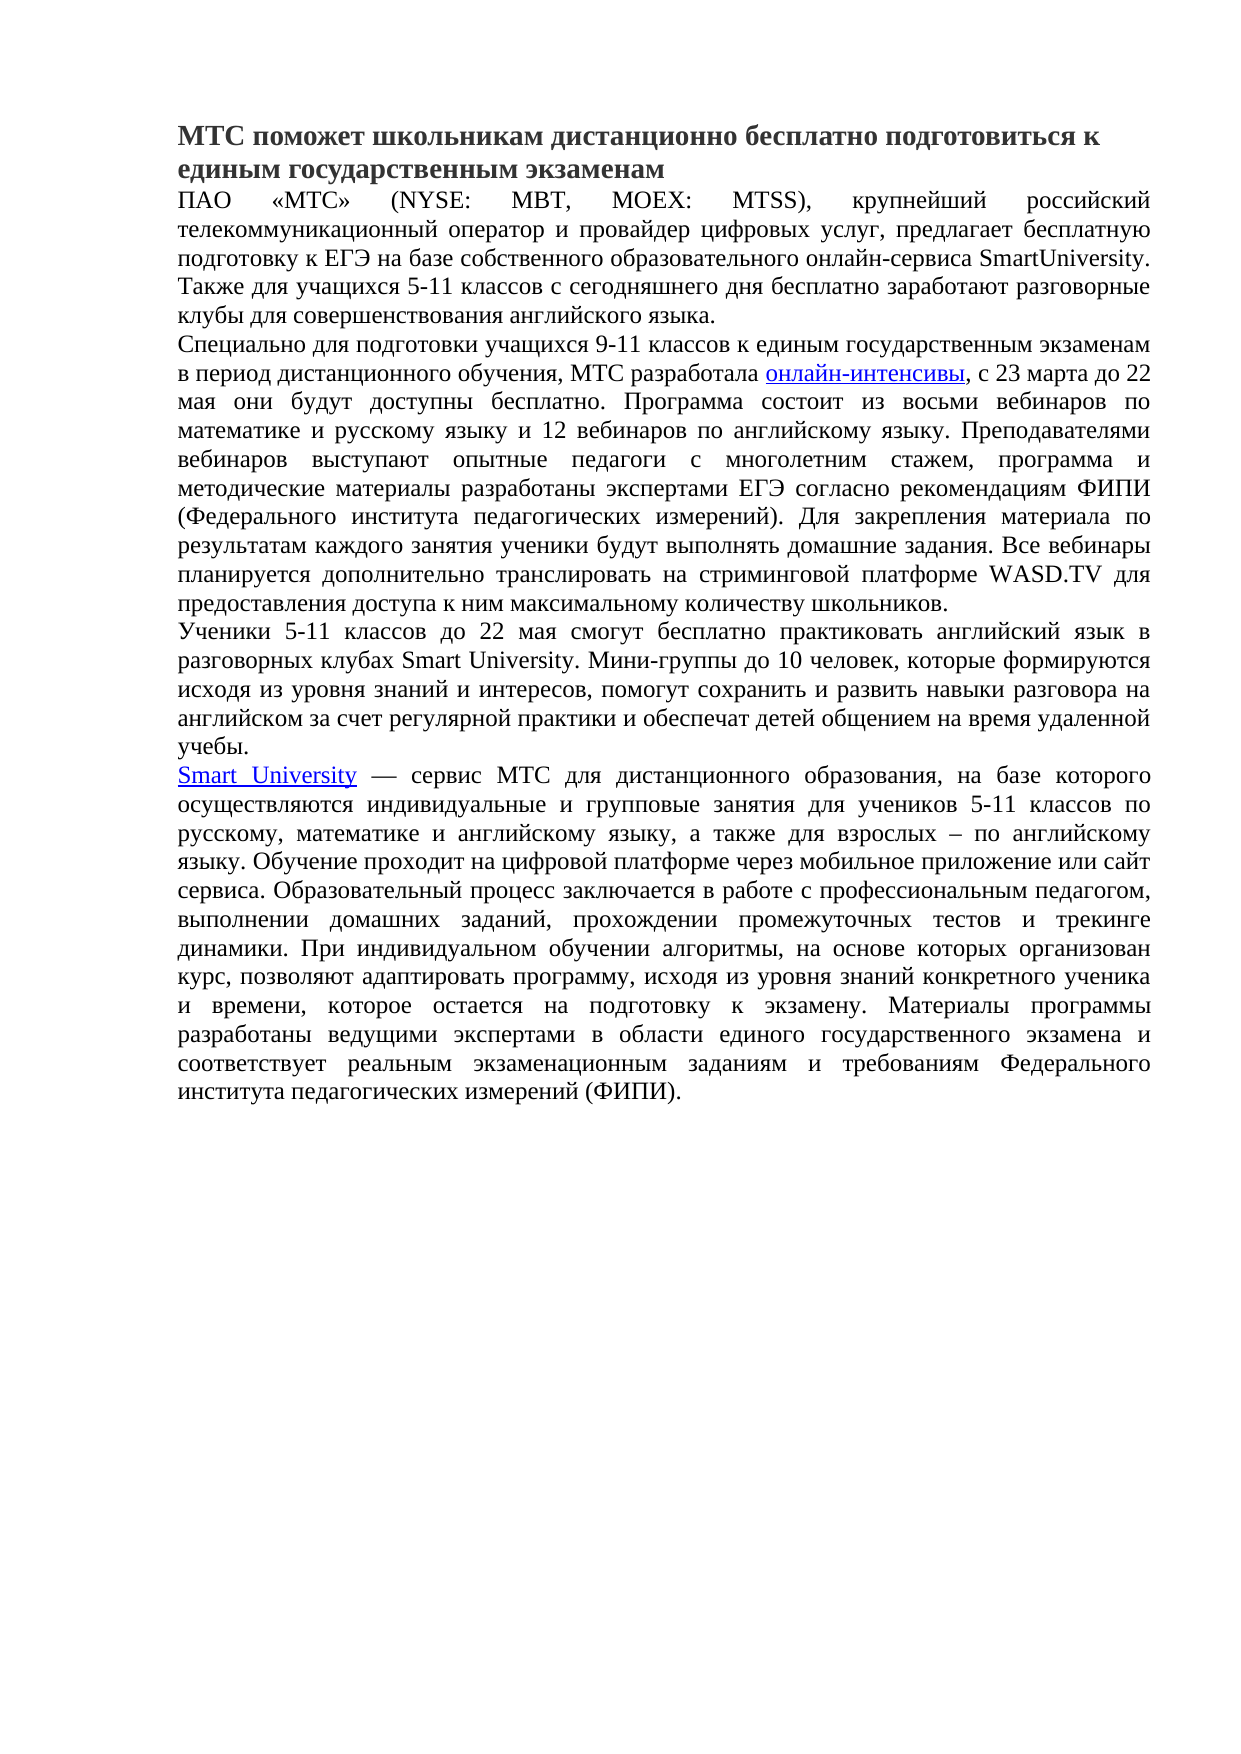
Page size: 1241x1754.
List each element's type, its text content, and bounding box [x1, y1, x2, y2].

text МТС поможет школьникам дистанционно бесплатно подготовиться к единым государственным экзаменам [177, 118, 1152, 185]
text Специально для подготовки учащихся 9-11 классов к единым государственным экзаменам в период дистанционного обучения, МТС разработала онлайн-интенсивы, с 23 марта до 22 мая они будут доступны бесплатно. Программа состоит из восьми вебинаров по математике и русскому языку и 12 вебинаров по английскому языку. Преподавателями вебинаров выступают опытные педагоги с многолетним стажем, программа и методические материалы разработаны экспертами ЕГЭ согласно рекомендациям ФИПИ (Федерального института педагогических измерений). Для закрепления материала по результатам каждого занятия ученики будут выполнять домашние задания. Все вебинары планируется дополнительно транслировать на стриминговой платформе WASD.TV для предоставления доступа к ним максимальному количеству школьников. [177, 329, 1152, 616]
text Smart University — сервис МТС для дистанционного образования, на базе которого осуществляются индивидуальные и групповые занятия для учеников 5-11 классов по русскому, математике и английскому языку, а также для взрослых – по английскому языку. Обучение проходит на цифровой платформе через мобильное приложение или сайт сервиса. Образовательный процесс заключается в работе с профессиональным педагогом, выполнении домашних заданий, прохождении промежуточных тестов и трекинге динамики. При индивидуальном обучении алгоритмы, на основе которых организован курс, позволяют адаптировать программу, исходя из уровня знаний конкретного ученика и времени, которое остается на подготовку к экзамену. Материалы программы разработаны ведущими экспертами в области единого государственного экзамена и соответствует реальным экзаменационным заданиям и требованиям Федерального института педагогических измерений (ФИПИ). [177, 760, 1152, 1105]
text ПАО «МТС» (NYSE: MBT, MOEX: MTSS), крупнейший российский телекоммуникационный оператор и провайдер цифровых услуг, предлагает бесплатную подготовку к ЕГЭ на базе собственного образовательного онлайн-сервиса SmartUniversity. Также для учащихся 5-11 классов с сегодняшнего дня бесплатно заработают разговорные клубы для совершенствования английского языка. [177, 185, 1152, 329]
text Ученики 5-11 классов до 22 мая смогут бесплатно практиковать английский язык в разговорных клубах Smart University. Мини-группы до 10 человек, которые формируются исходя из уровня знаний и интересов, помогут сохранить и развить навыки разговора на английском за счет регулярной практики и обеспечат детей общением на время удаленной учебы. [177, 616, 1152, 760]
